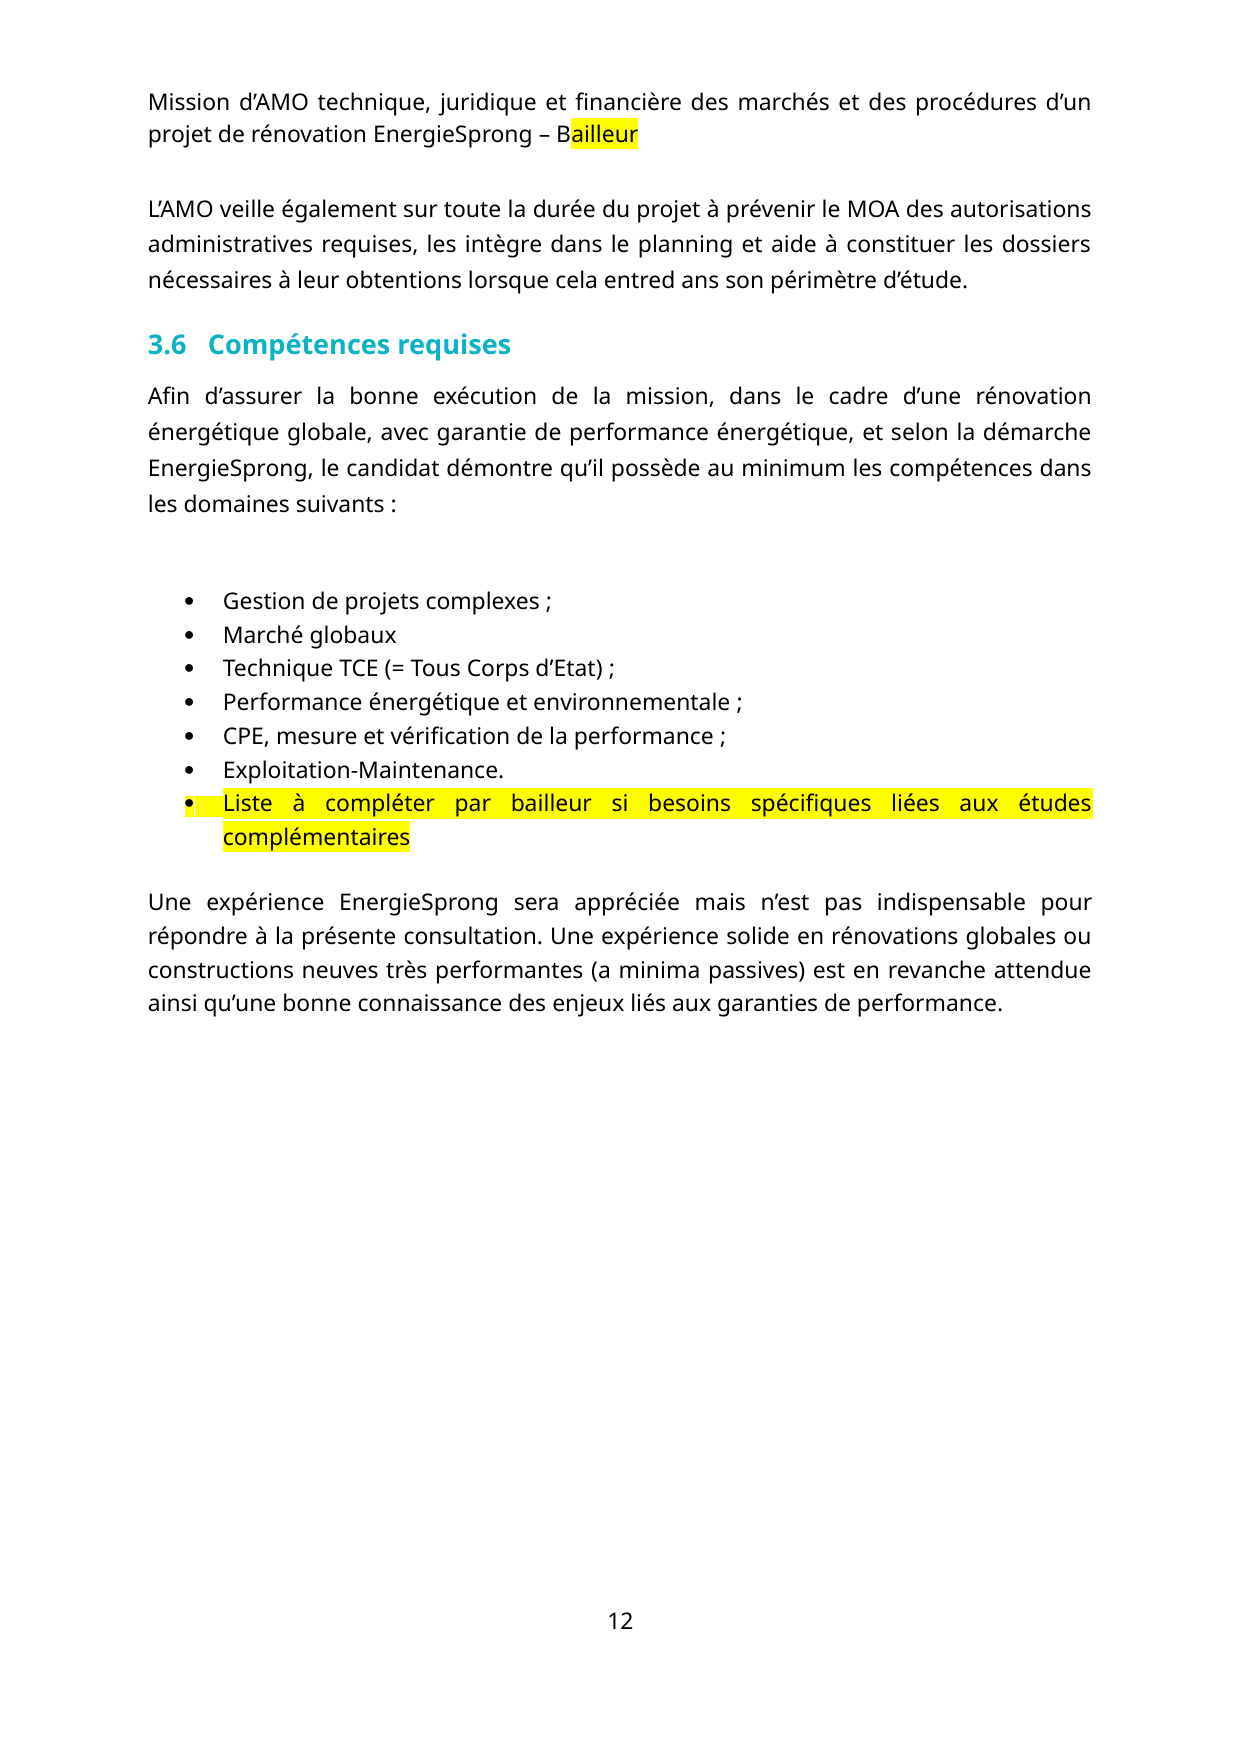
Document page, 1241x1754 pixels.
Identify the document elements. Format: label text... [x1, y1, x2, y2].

list Performance énergétique et environnementale ; [185, 686, 1093, 717]
list Gestion de projets complexes ; [185, 585, 1093, 616]
text Une expérience EnergieSprong sera appréciée mais n’est pas indispensable pour répondre à la présente consultation. Une expérience solide en rénovations globales ou constructions neuves très performantes (a minima passives) est en revanche attendue ainsi qu’une bonne connaissance des enjeux liés aux garanties de performance. [148, 886, 1093, 1019]
list CPE, mesure et vérification de la performance ; [185, 720, 1093, 751]
subtitle Compétences requises [148, 325, 1093, 362]
text Afin d’assurer la bonne exécution de la mission, dans le cadre d’une rénovation énergétique globale, avec garantie de performance énergétique, et selon la démarche EnergieSprong, le candidat démontre qu’il possède au minimum les compétences dans les domaines suivants : [148, 380, 1093, 519]
list Liste à compléter par bailleur si besoins spécifiques liées aux études complémentaires [185, 787, 1093, 852]
list Marché globaux [185, 619, 1093, 650]
list Technique TCE (= Tous Corps d’Etat) ; [185, 652, 1093, 684]
text L’AMO veille également sur toute la durée du projet à prévenir le MOA des autorisations administratives requises, les intègre dans le planning et aide à constituer les dossiers nécessaires à leur obtentions lorsque cela entred ans son périmètre d’étude. [148, 192, 1093, 296]
list Exploitation-Maintenance. [185, 754, 1093, 785]
